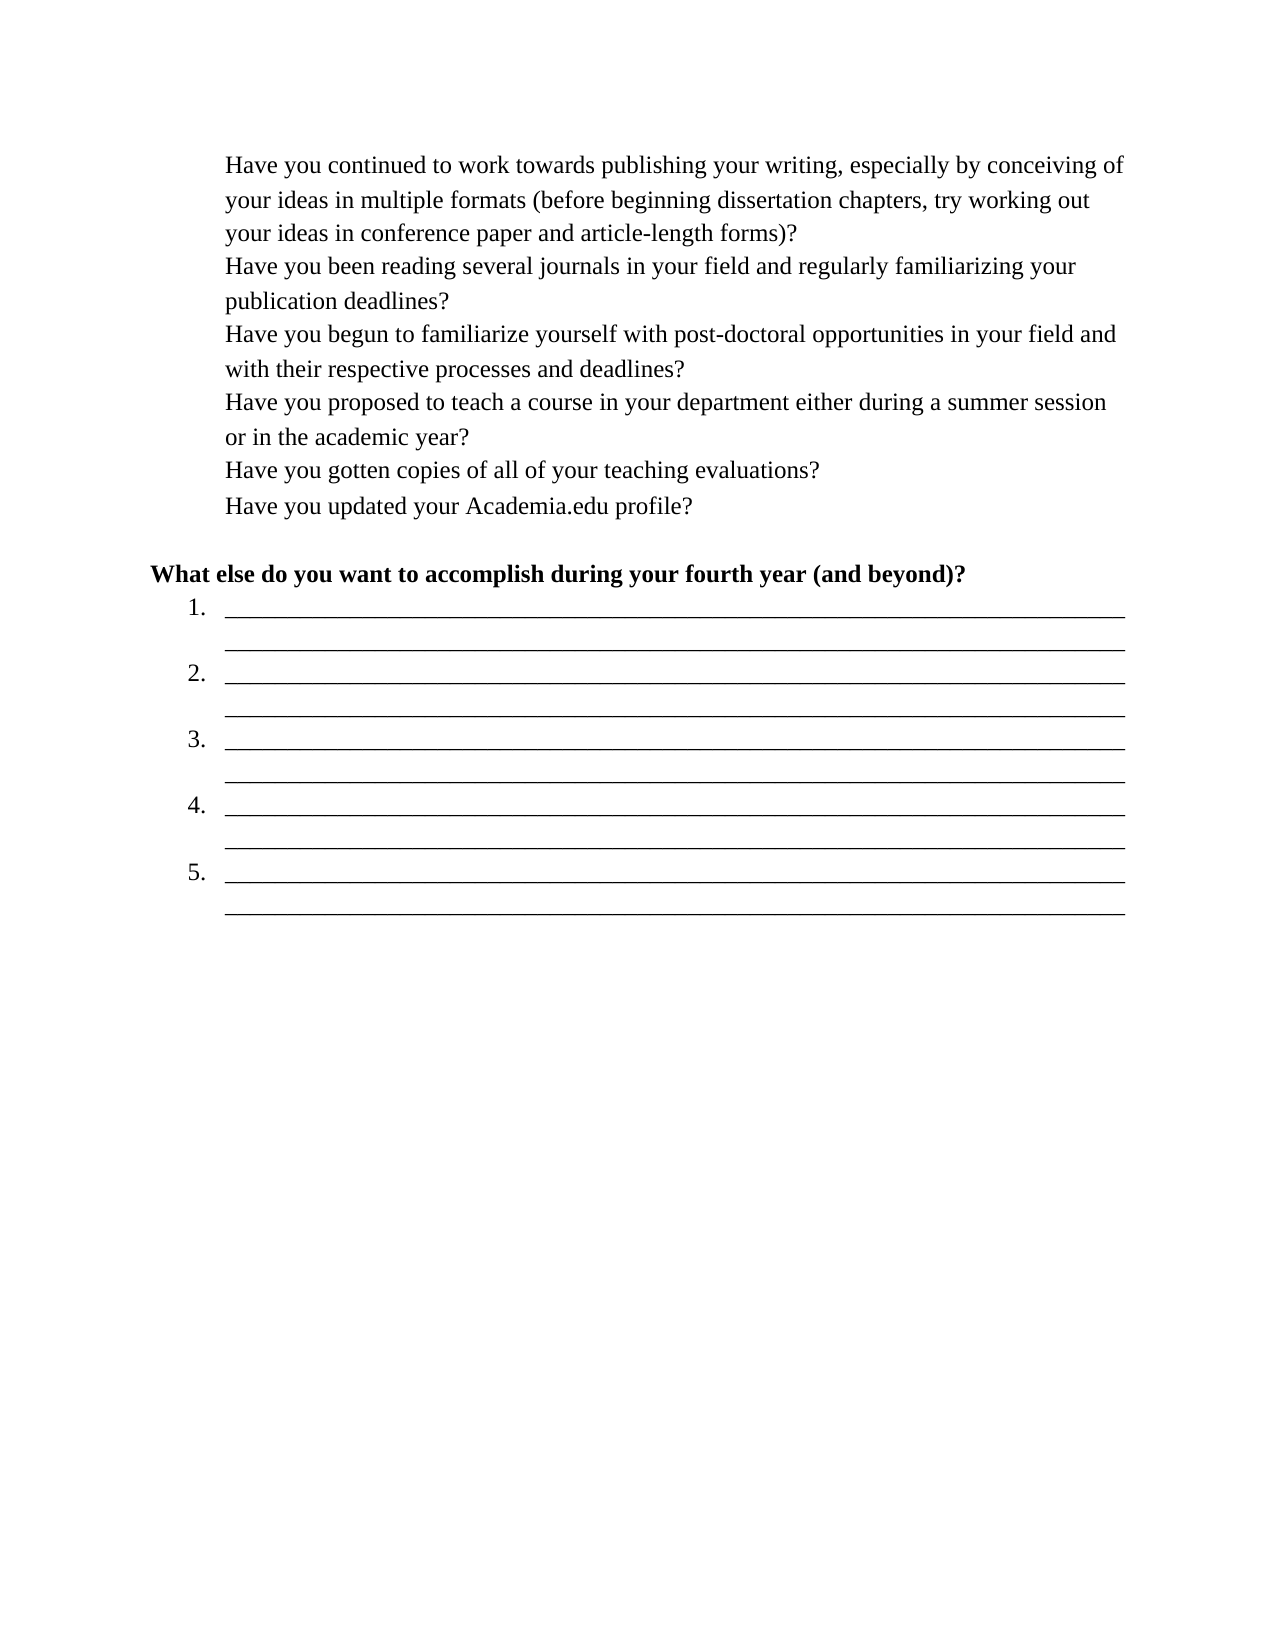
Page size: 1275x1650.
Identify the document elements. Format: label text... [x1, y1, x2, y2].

text What else do you want to accomplish during your fourth year (and beyond)? [150, 559, 1125, 588]
list ________________________________________________________________________________________________________________________________________________ [187, 658, 1125, 720]
list ________________________________________________________________________________________________________________________________________________ [187, 791, 1125, 852]
list Have you updated your Academia.edu profile? [187, 491, 1125, 522]
list Have you proposed to teach a course in your department either during a summer session or in the academic year? [187, 387, 1125, 451]
list Have you begun to familiarize yourself with post-doctoral opportunities in your field and with their respective processes and deadlines? [187, 319, 1125, 383]
list ________________________________________________________________________________________________________________________________________________ [187, 724, 1125, 786]
list ________________________________________________________________________________________________________________________________________________ [187, 857, 1125, 918]
list ________________________________________________________________________________________________________________________________________________ [187, 592, 1125, 654]
list Have you gotten copies of all of your teaching evaluations? [187, 456, 1125, 486]
list Have you continued to work towards publishing your writing, especially by conceiving of your ideas in multiple formats (before beginning dissertation chapters, try working out your ideas in conference paper and article-length forms)? [187, 150, 1125, 247]
list Have you been reading several journals in your field and regularly familiarizing your publication deadlines? [187, 251, 1125, 315]
